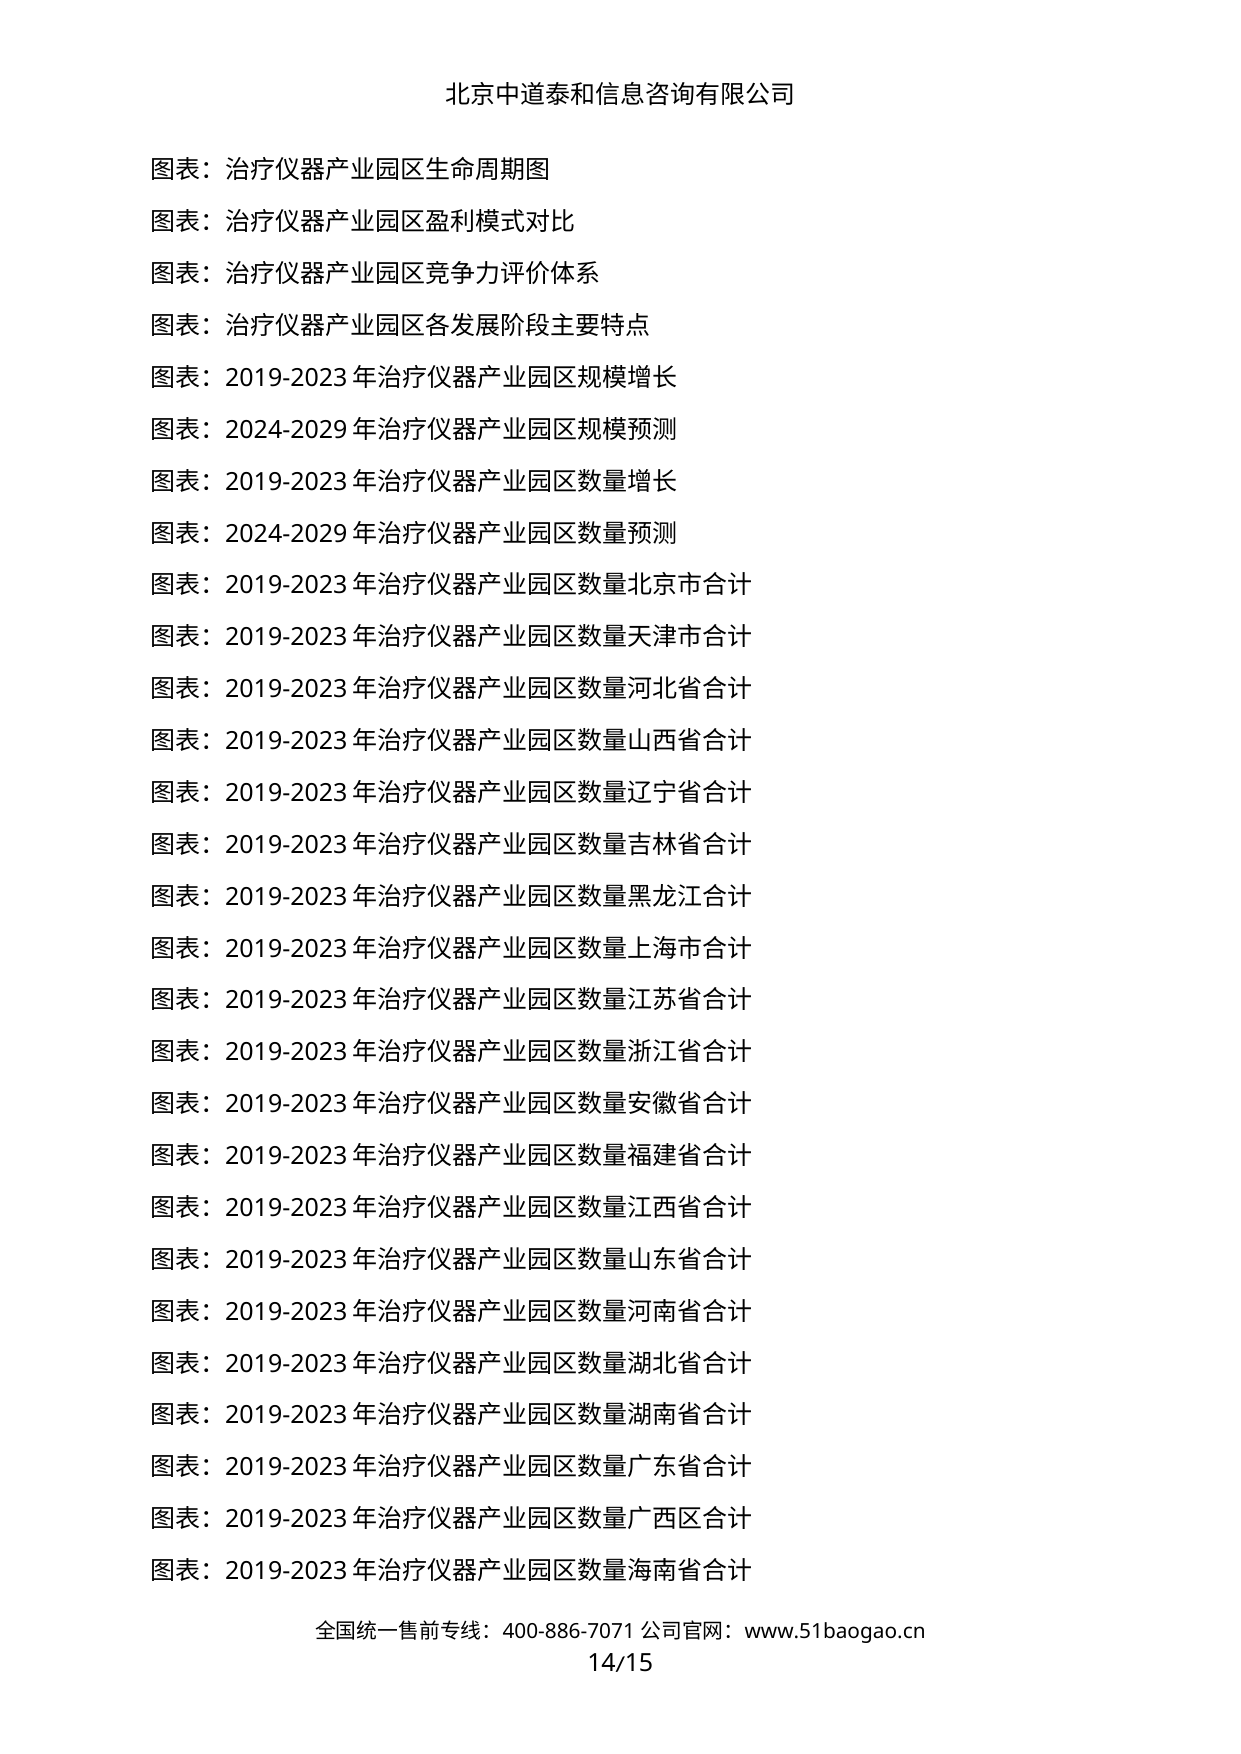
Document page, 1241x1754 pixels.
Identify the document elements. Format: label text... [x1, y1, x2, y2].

text 图表：治疗仪器产业园区盈利模式对比 [150, 202, 1090, 238]
text 图表：2019-2023年治疗仪器产业园区数量广西区合计 [150, 1499, 1090, 1535]
text 图表：2019-2023年治疗仪器产业园区数量河北省合计 [150, 669, 1090, 705]
text 图表：2019-2023年治疗仪器产业园区数量上海市合计 [150, 928, 1090, 964]
text 图表：2019-2023年治疗仪器产业园区数量增长 [150, 461, 1090, 497]
text 图表：2019-2023年治疗仪器产业园区数量安徽省合计 [150, 1084, 1090, 1120]
text 图表：2019-2023年治疗仪器产业园区数量福建省合计 [150, 1136, 1090, 1172]
text 图表：2019-2023年治疗仪器产业园区数量海南省合计 [150, 1551, 1090, 1587]
text 图表：2019-2023年治疗仪器产业园区数量北京市合计 [150, 565, 1090, 601]
text 图表：2024-2029年治疗仪器产业园区数量预测 [150, 513, 1090, 549]
text 图表：治疗仪器产业园区生命周期图 [150, 150, 1090, 186]
text 图表：2019-2023年治疗仪器产业园区数量广东省合计 [150, 1447, 1090, 1483]
text 图表：2019-2023年治疗仪器产业园区数量山东省合计 [150, 1239, 1090, 1276]
text 图表：治疗仪器产业园区各发展阶段主要特点 [150, 306, 1090, 342]
text 图表：2019-2023年治疗仪器产业园区数量辽宁省合计 [150, 772, 1090, 809]
text 图表：治疗仪器产业园区竞争力评价体系 [150, 254, 1090, 290]
text 图表：2019-2023年治疗仪器产业园区数量江苏省合计 [150, 980, 1090, 1016]
text 图表：2024-2029年治疗仪器产业园区规模预测 [150, 409, 1090, 446]
text 图表：2019-2023年治疗仪器产业园区数量山西省合计 [150, 721, 1090, 757]
text 图表：2019-2023年治疗仪器产业园区数量河南省合计 [150, 1291, 1090, 1327]
text 图表：2019-2023年治疗仪器产业园区数量天津市合计 [150, 617, 1090, 653]
text 图表：2019-2023年治疗仪器产业园区数量浙江省合计 [150, 1032, 1090, 1068]
text 图表：2019-2023年治疗仪器产业园区数量湖南省合计 [150, 1395, 1090, 1431]
text 图表：2019-2023年治疗仪器产业园区规模增长 [150, 357, 1090, 394]
text 图表：2019-2023年治疗仪器产业园区数量江西省合计 [150, 1187, 1090, 1224]
text 图表：2019-2023年治疗仪器产业园区数量湖北省合计 [150, 1343, 1090, 1379]
text 图表：2019-2023年治疗仪器产业园区数量黑龙江合计 [150, 876, 1090, 912]
text 图表：2019-2023年治疗仪器产业园区数量吉林省合计 [150, 824, 1090, 861]
